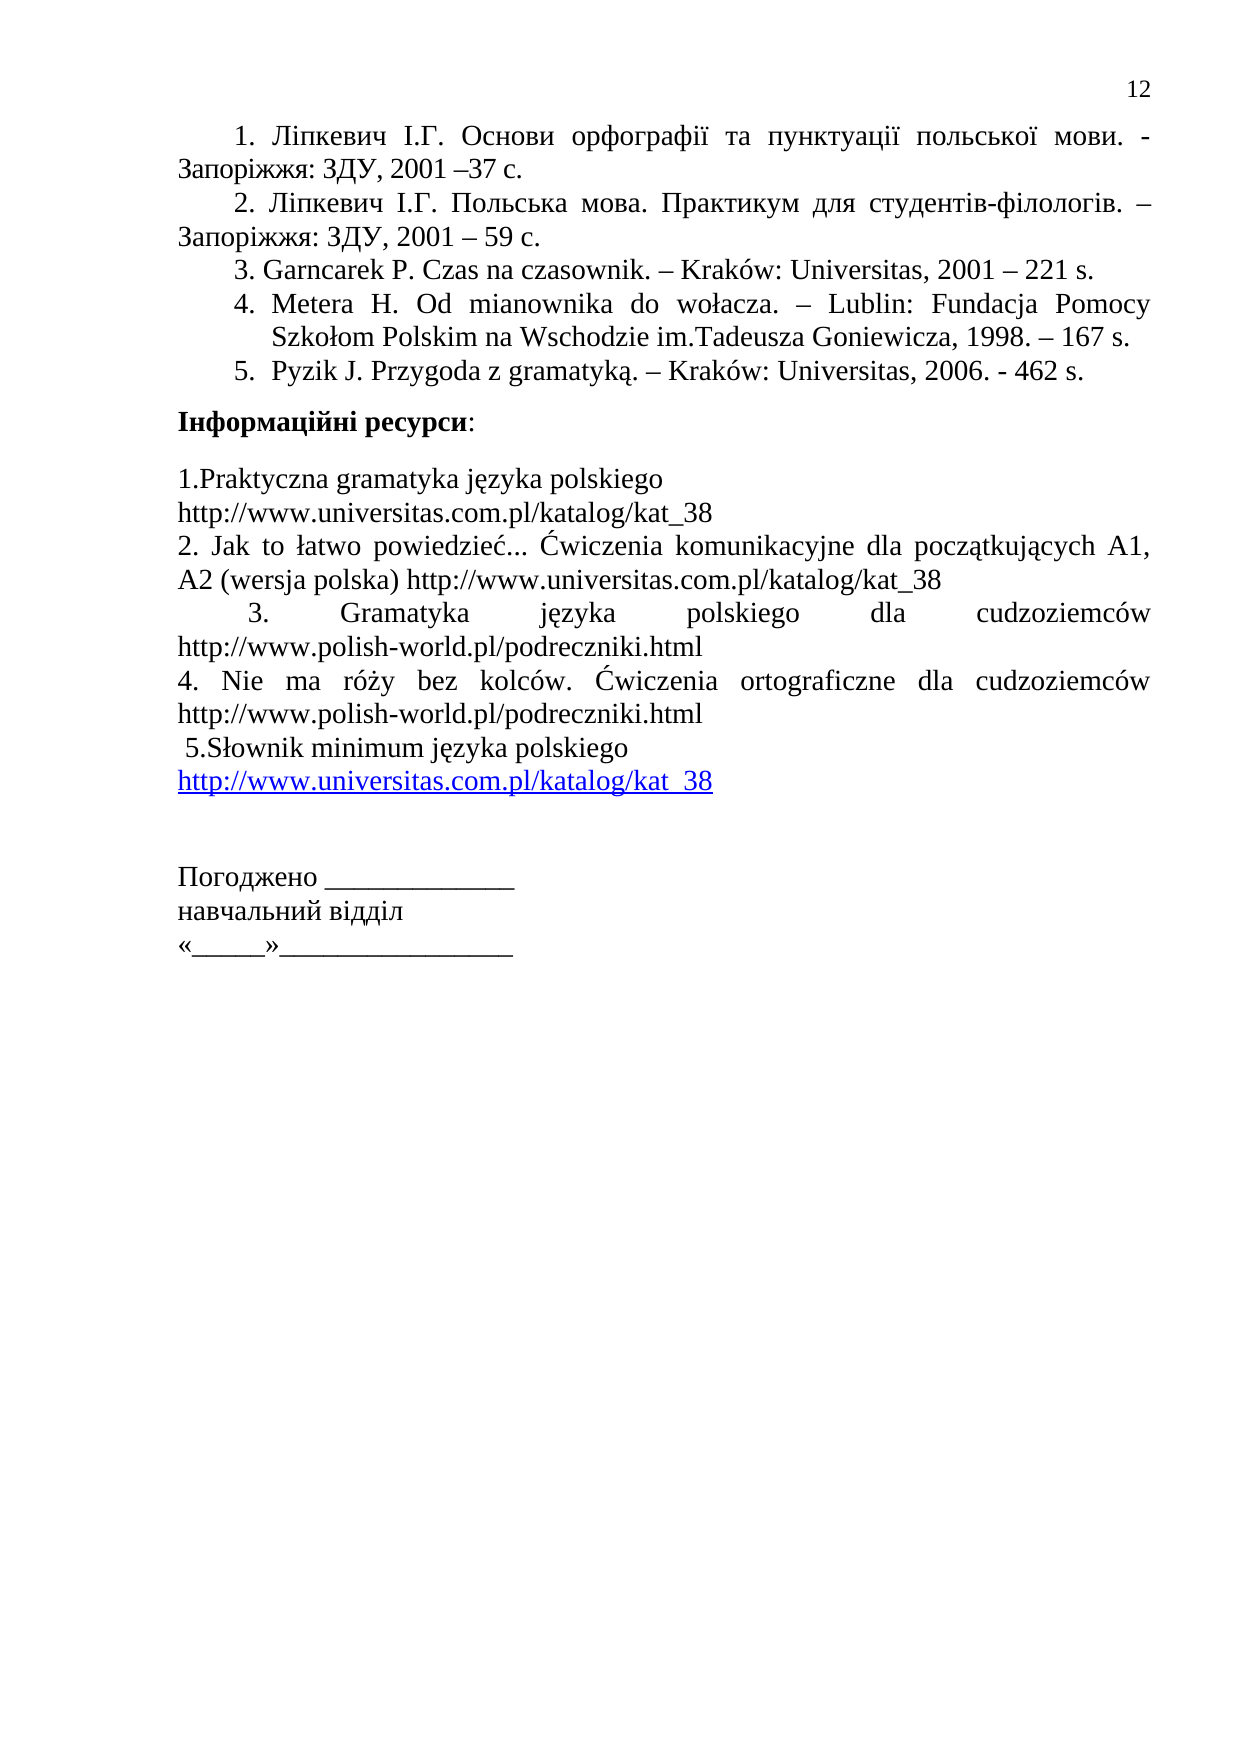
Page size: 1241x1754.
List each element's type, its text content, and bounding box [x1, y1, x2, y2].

list 2. Ліпкевич І.Г. Польська мова. Практикум для студентів-філологів. – Запоріжжя: ЗДУ, 2001 – 59 c. [177, 185, 1152, 252]
text 5.Słownik minimum języka polskiego http://www.universitas.com.pl/katalog/kat_38 [177, 730, 1152, 797]
text 3. Gramatyka języka polskiego dla cudzoziemców http://www.polish-world.pl/podreczniki.html [177, 596, 1152, 663]
text 4. Nie ma róży bez kolców. Ćwiczenia ortograficzne dla cudzoziemców http://www.polish-world.pl/podreczniki.html [177, 663, 1152, 730]
list Pyzik J. Przygoda z gramatyką. – Kraków: Universitas, 2006. - 462 s. [233, 353, 1152, 386]
text Інформаційні ресурси: [217, 413, 1152, 436]
text Погоджено _____________ [177, 859, 1152, 893]
list Metera H. Od mianownika do wołacza. – Lublin: Fundacja Pomocy Szkołom Polskim na Wschodzie im.Tadeusza Goniewicza, 1998. – 167 s. [233, 286, 1152, 353]
text навчальний відділ [177, 893, 1152, 926]
text 1.Praktyczna gramatyka języka polskiego http://www.universitas.com.pl/katalog/kat_38 [177, 461, 1152, 528]
list 1. Ліпкевич І.Г. Основи орфографії та пунктуації польської мови. - Запоріжжя: ЗДУ, 2001 –37 c. [177, 118, 1152, 185]
text «_____»________________ [177, 926, 1152, 960]
list 3. Garncarek P. Czas na czasownik. – Kraków: Universitas, 2001 – 221 s. [233, 252, 1152, 286]
text 2. Jak to łatwo powiedzieć... Ćwiczenia komunikacyjne dla początkujących A1, A2 (wersja polska) http://www.universitas.com.pl/katalog/kat_38 [177, 528, 1152, 596]
